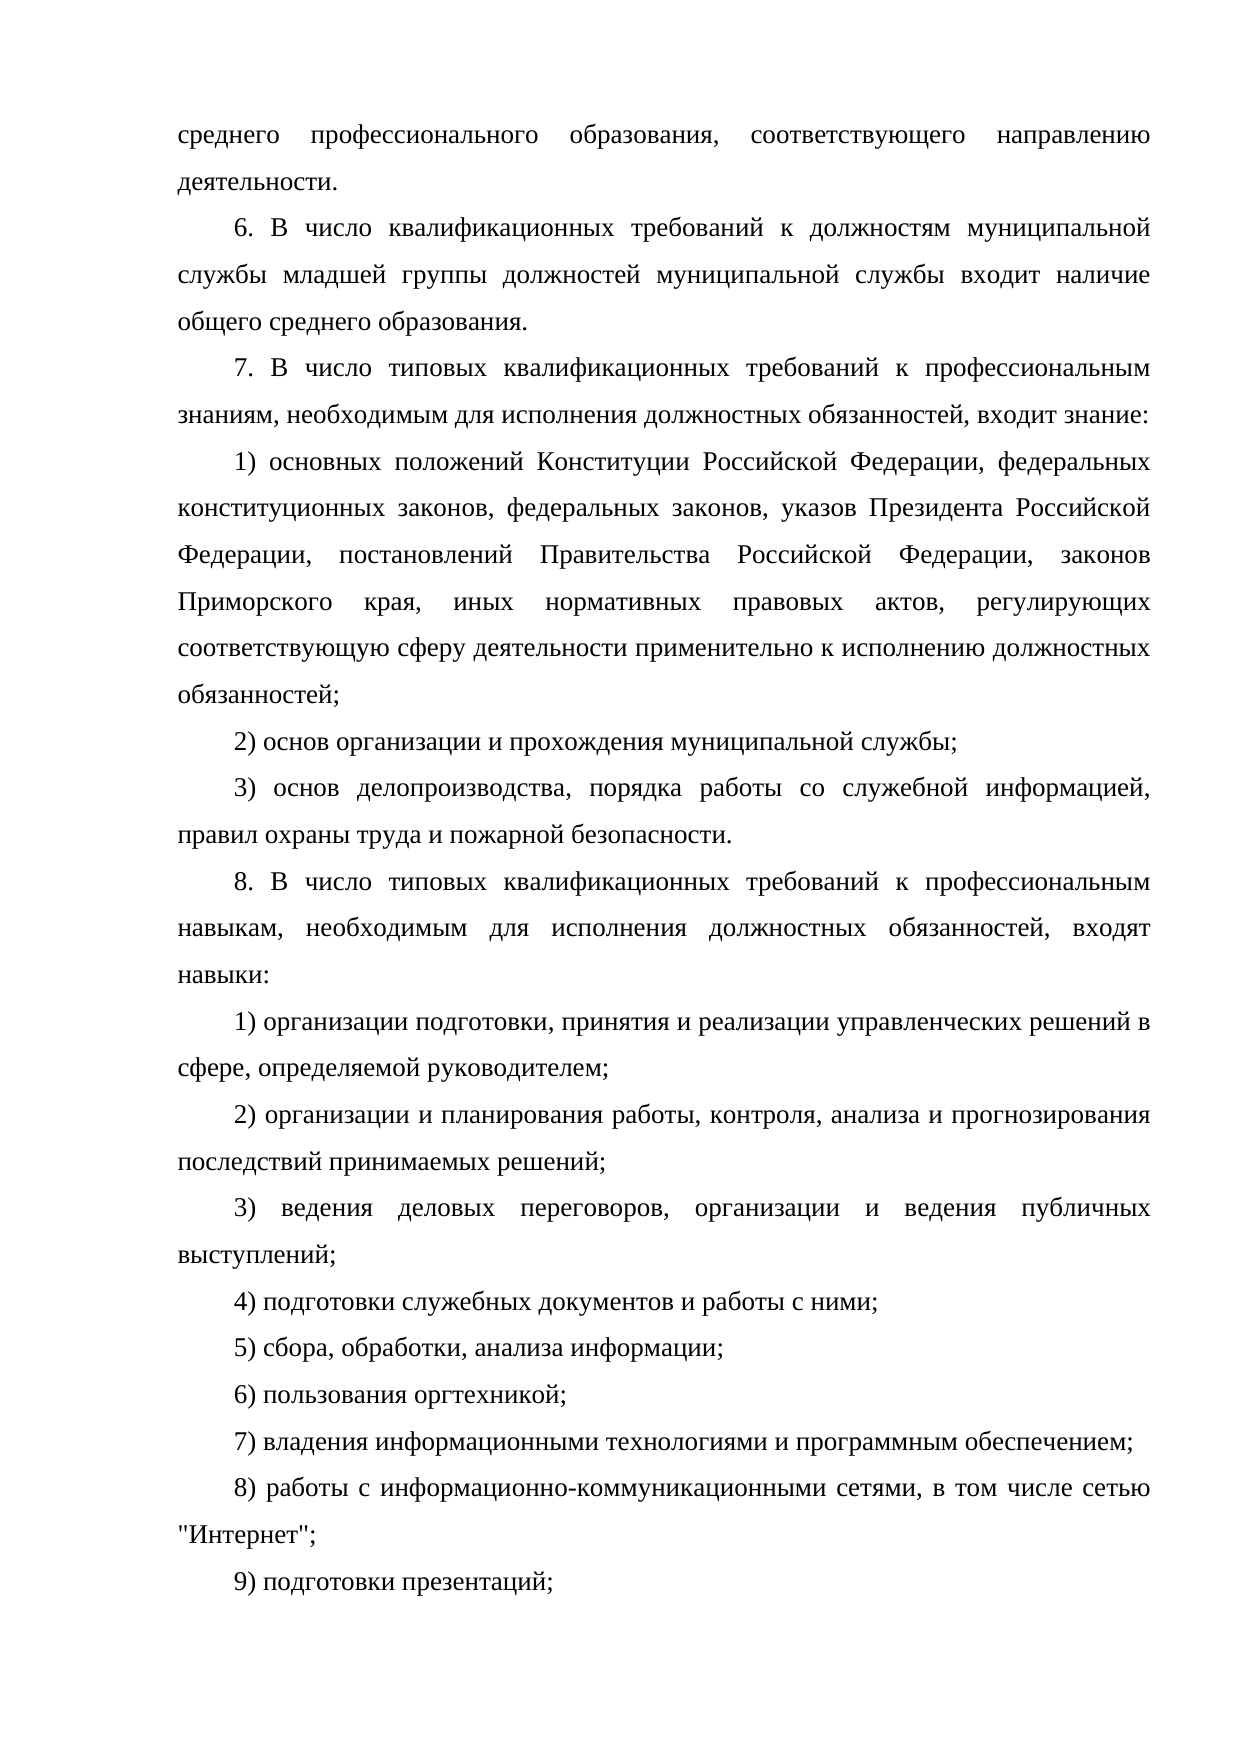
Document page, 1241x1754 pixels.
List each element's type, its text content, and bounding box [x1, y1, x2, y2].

text 6) пользования оргтехникой; [177, 1378, 1152, 1409]
text 8. В число типовых квалификационных требований к профессиональным навыкам, необходимым для исполнения должностных обязанностей, входят навыки: [177, 865, 1152, 989]
text 7. В число типовых квалификационных требований к профессиональным знаниям, необходимым для исполнения должностных обязанностей, входит знание: [177, 351, 1152, 429]
text 3) ведения деловых переговоров, организации и ведения публичных выступлений; [177, 1191, 1152, 1269]
text 5) сбора, обработки, анализа информации; [177, 1331, 1152, 1363]
text 1) основных положений Конституции Российской Федерации, федеральных конституционных законов, федеральных законов, указов Президента Российской Федерации, постановлений Правительства Российской Федерации, законов Приморского края, иных нормативных правовых актов, регулирующих соответствующую сферу деятельности применительно к исполнению должностных обязанностей; [177, 445, 1152, 709]
text 8) работы с информационно-коммуникационными сетями, в том числе сетью "Интернет"; [177, 1471, 1152, 1549]
text 2) организации и планирования работы, контроля, анализа и прогнозирования последствий принимаемых решений; [177, 1098, 1152, 1176]
text 3) основ делопроизводства, порядка работы со служебной информацией, правил охраны труда и пожарной безопасности. [177, 771, 1152, 849]
text 1) организации подготовки, принятия и реализации управленческих решений в сфере, определяемой руководителем; [177, 1005, 1152, 1083]
text 9) подготовки презентаций; [177, 1565, 1152, 1596]
text 6. В число квалификационных требований к должностям муниципальной службы младшей группы должностей муниципальной службы входит наличие общего среднего образования. [177, 211, 1152, 336]
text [177, 118, 1152, 196]
text 2) основ организации и прохождения муниципальной службы; [177, 725, 1152, 756]
text 7) владения информационными технологиями и программным обеспечением; [177, 1425, 1152, 1456]
text 4) подготовки служебных документов и работы с ними; [177, 1285, 1152, 1316]
